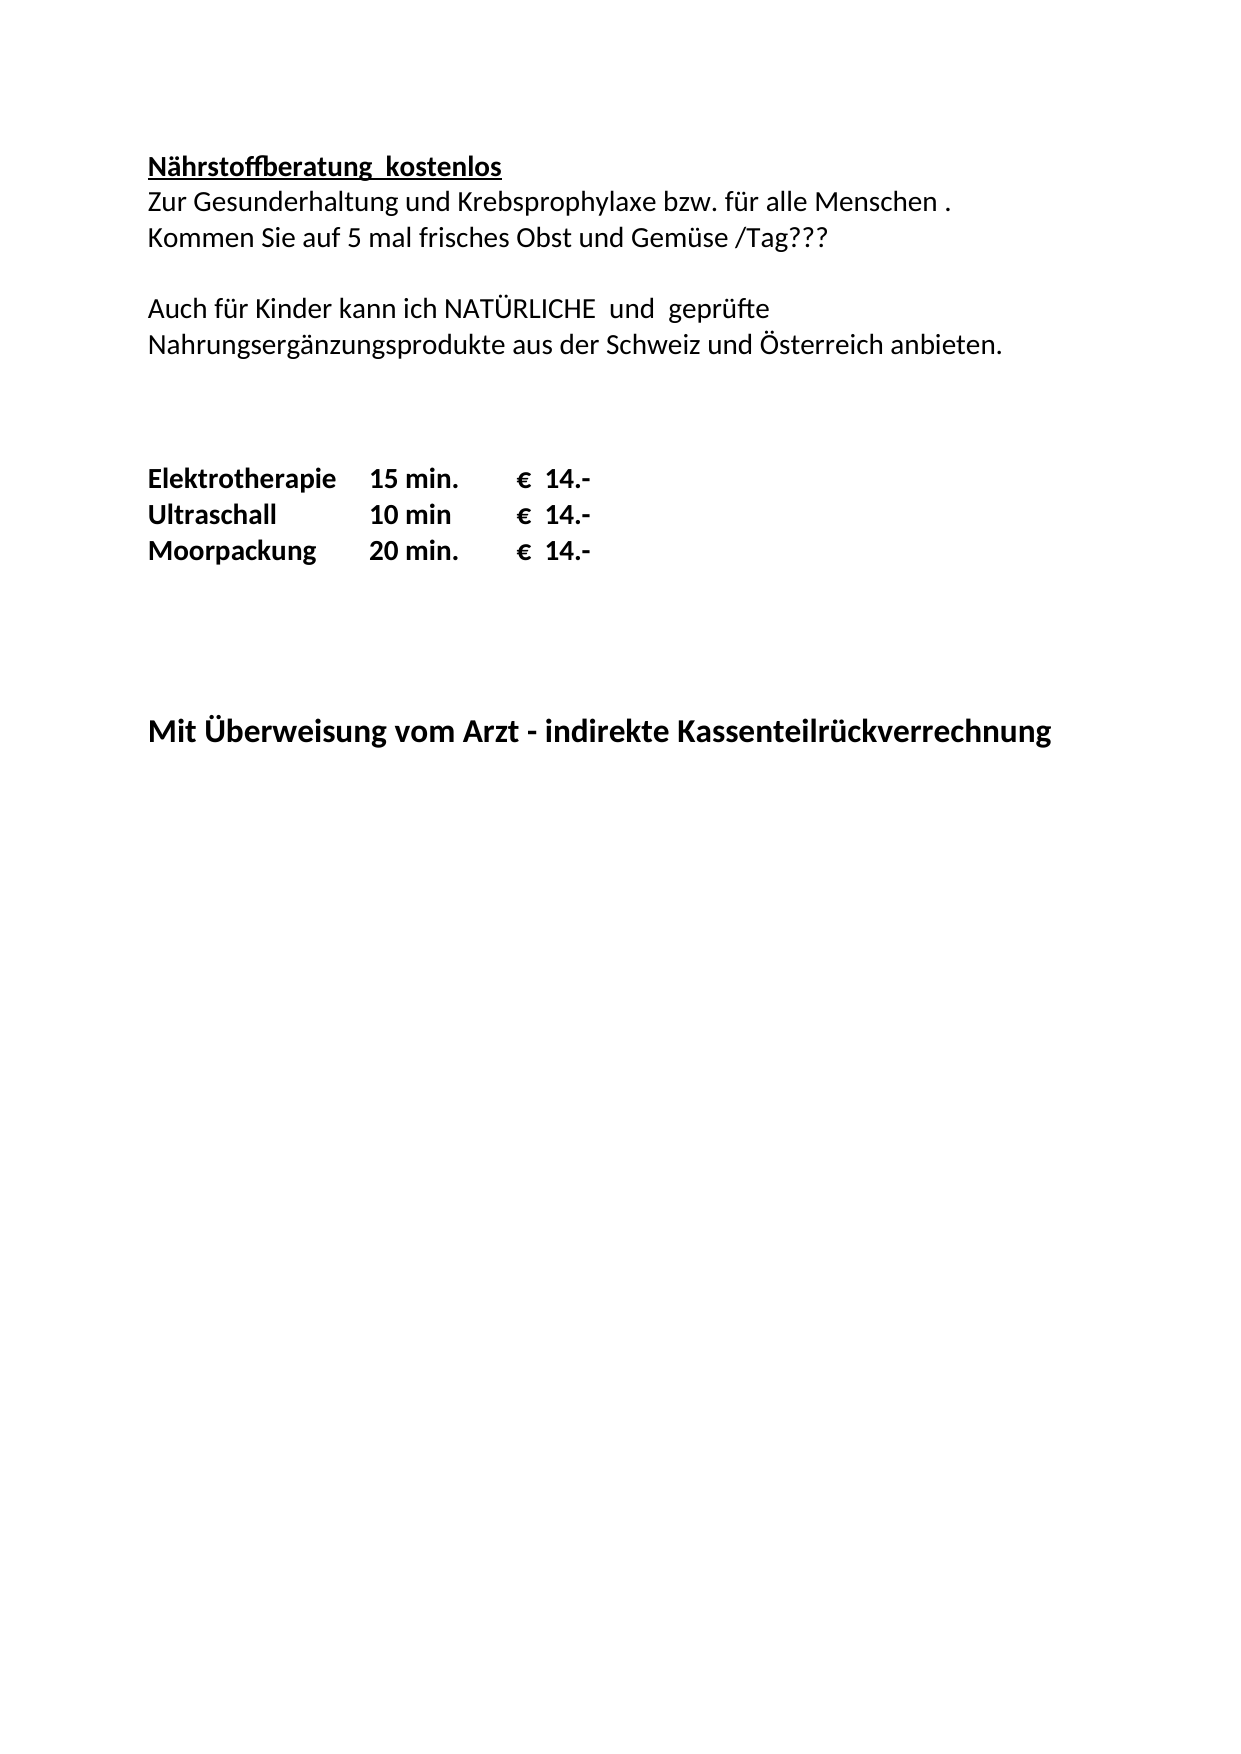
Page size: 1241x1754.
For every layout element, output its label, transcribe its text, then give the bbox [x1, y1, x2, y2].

text Moorpackung 20 min. € 14.- [148, 532, 1093, 567]
text Kommen Sie auf 5 mal frisches Obst und Gemüse /Tag??? [148, 219, 1093, 254]
text Zur Gesunderhaltung und Krebsprophylaxe bzw. für alle Menschen . [148, 183, 1093, 219]
text Elektrotherapie 15 min. € 14.- [148, 461, 1093, 496]
text Mit Überweisung vom Arzt - indirekte Kassenteilrückverrechnung [148, 710, 1093, 751]
text Nährstoffberatung kostenlos [148, 148, 1093, 183]
text Auch für Kinder kann ich NATÜRLICHE und geprüfte Nahrungsergänzungsprodukte aus der Schweiz und Österreich anbieten. [148, 290, 1093, 361]
text Ultraschall 10 min € 14.- [148, 496, 1093, 532]
